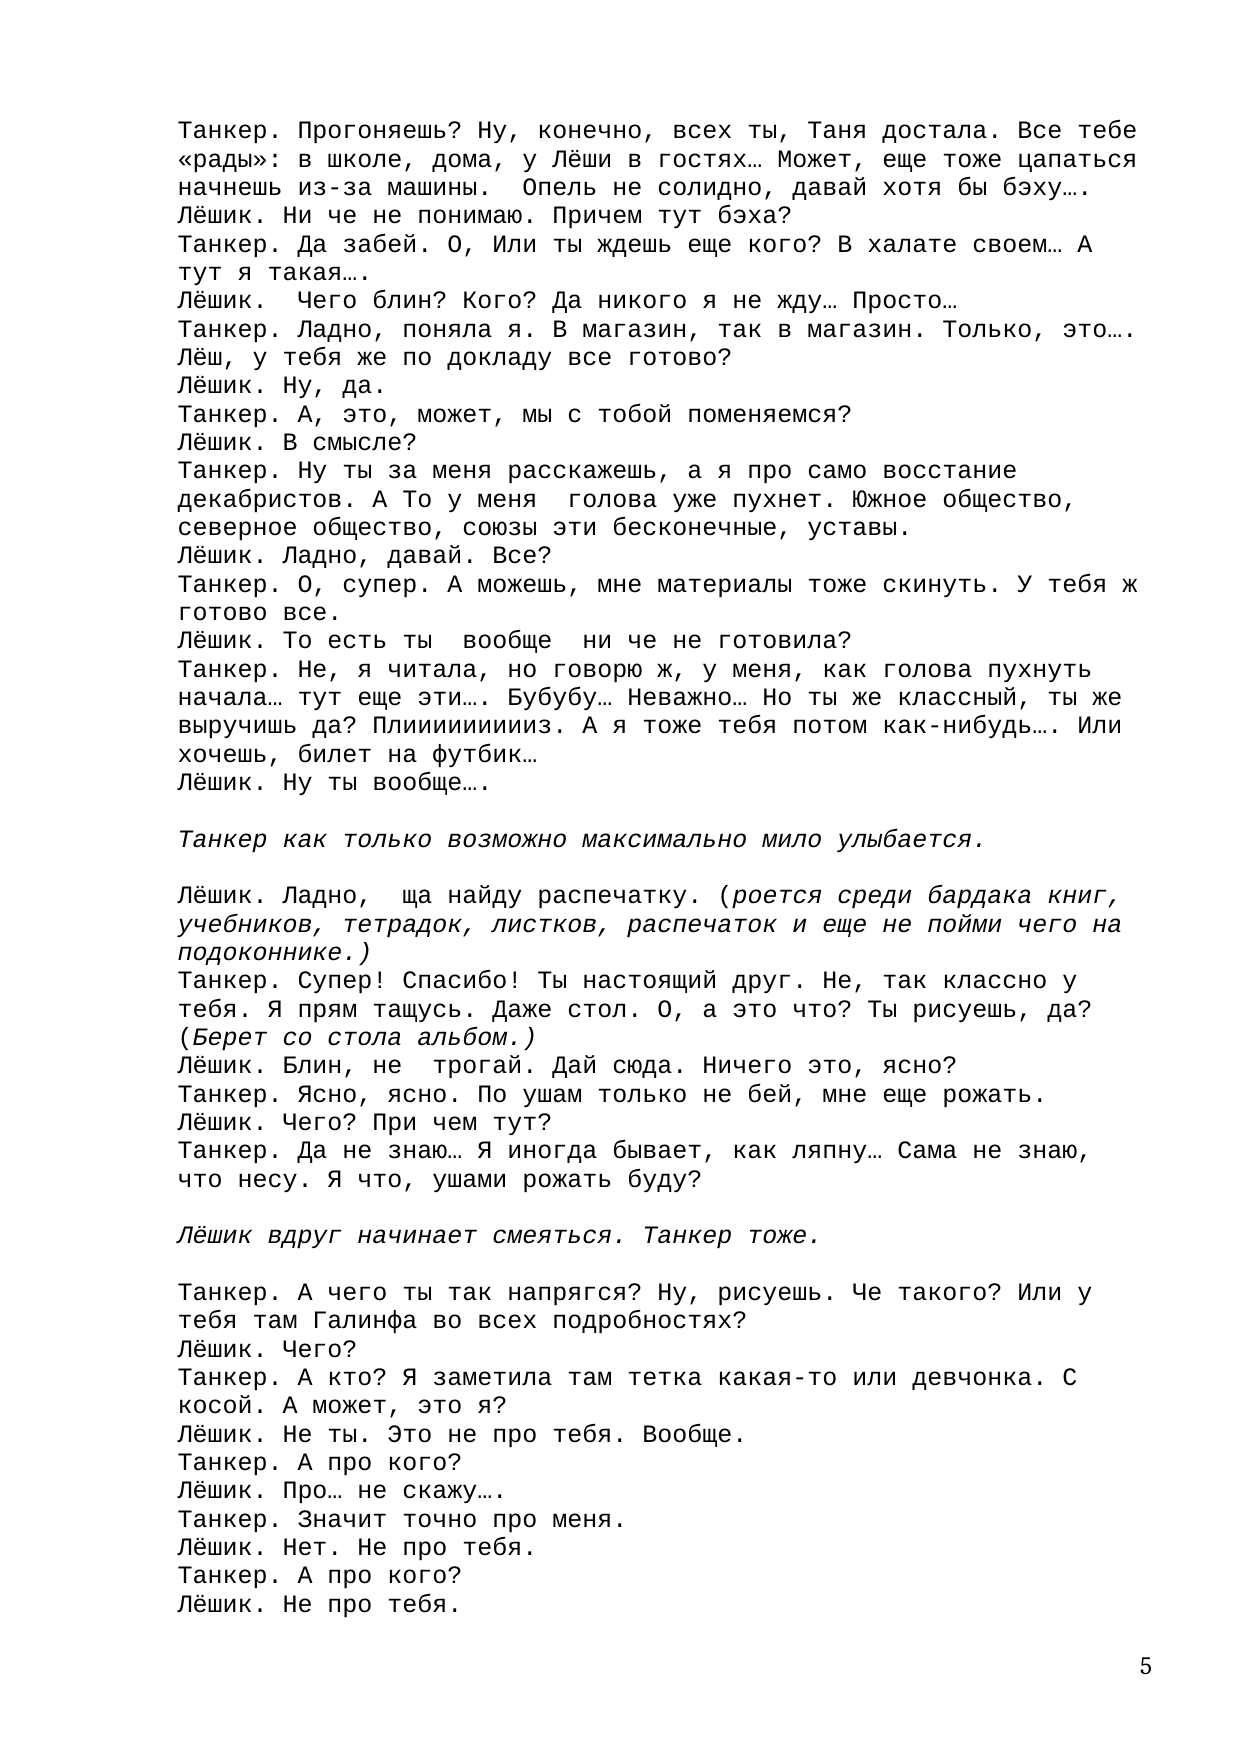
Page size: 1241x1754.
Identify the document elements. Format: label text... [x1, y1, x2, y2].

text Танкер. Не, я читала, но говорю ж, у меня, как голова пухнуть начала… тут еще эти…. Бубубу… Неважно… Но ты же классный, ты же выручишь да? Плиииииииииз. А я тоже тебя потом как-нибудь…. Или хочешь, билет на футбик… [177, 656, 1152, 770]
text Лёшик. Блин, не трогай. Дай сюда. Ничего это, ясно? [177, 1053, 1152, 1081]
text Лёшик. Чего? При чем тут? [177, 1110, 1152, 1138]
text Танкер. О, супер. А можешь, мне материалы тоже скинуть. У тебя ж готово все. [177, 571, 1152, 628]
text Лёшик. Нет. Не про тебя. [177, 1535, 1152, 1563]
text Лёшик. Ни че не понимаю. Причем тут бэха? [177, 203, 1152, 231]
text Танкер. А кто? Я заметила там тетка какая-то или девчонка. С косой. А может, это я? [177, 1365, 1152, 1421]
text Лёшик вдруг начинает смеяться. Танкер тоже. [177, 1223, 1152, 1251]
text Танкер. Да не знаю… Я иногда бывает, как ляпну… Сама не знаю, что несу. Я что, ушами рожать буду? [177, 1138, 1152, 1195]
text Лёшик. Чего блин? Кого? Да никого я не жду… Просто… [177, 288, 1152, 316]
text Танкер. А чего ты так напрягся? Ну, рисуешь. Че такого? Или у тебя там Галинфа во всех подробностях? [177, 1280, 1152, 1336]
text Лёшик. Про… не скажу…. [177, 1478, 1152, 1506]
text Лёшик. То есть ты вообще ни че не готовила? [177, 628, 1152, 656]
text Лёшик. Ладно, ща найду распечатку. (роется среди бардака книг, учебников, тетрадок, листков, распечаток и еще не пойми чего на подоконнике.) [177, 883, 1152, 968]
text Танкер. Прогоняешь? Ну, конечно, всех ты, Таня достала. Все тебе «рады»: в школе, дома, у Лёши в гостях… Может, еще тоже цапаться начнешь из-за машины. Опель не солидно, давай хотя бы бэху…. [177, 118, 1152, 203]
text Лёшик. Ну, да. [177, 373, 1152, 401]
text Лёшик. Чего? [177, 1336, 1152, 1365]
text Танкер. А, это, может, мы с тобой поменяемся? [177, 401, 1152, 430]
text Танкер. Ясно, ясно. По ушам только не бей, мне еще рожать. [177, 1081, 1152, 1110]
text Лёшик. Ну ты вообще…. [177, 770, 1152, 798]
text Танкер. А про кого? [177, 1450, 1152, 1478]
text Лёшик. Не ты. Это не про тебя. Вообще. [177, 1421, 1152, 1450]
text Лёшик. В смысле? [177, 430, 1152, 458]
text Лёшик. Ладно, давай. Все? [177, 543, 1152, 571]
text Танкер. Супер! Спасибо! Ты настоящий друг. Не, так классно у тебя. Я прям тащусь. Даже стол. О, а это что? Ты рисуешь, да? (Берет со стола альбом.) [177, 968, 1152, 1053]
text Танкер. Ну ты за меня расскажешь, а я про само восстание декабристов. А То у меня голова уже пухнет. Южное общество, северное общество, союзы эти бесконечные, уставы. [177, 458, 1152, 543]
text Танкер как только возможно максимально мило улыбается. [177, 826, 1152, 855]
text Танкер. А про кого? [177, 1563, 1152, 1591]
text Танкер. Ладно, поняла я. В магазин, так в магазин. Только, это…. Лёш, у тебя же по докладу все готово? [177, 316, 1152, 373]
text Лёшик. Не про тебя. [177, 1591, 1152, 1620]
text Танкер. Значит точно про меня. [177, 1506, 1152, 1535]
text Танкер. Да забей. О, Или ты ждешь еще кого? В халате своем… А тут я такая…. [177, 231, 1152, 288]
